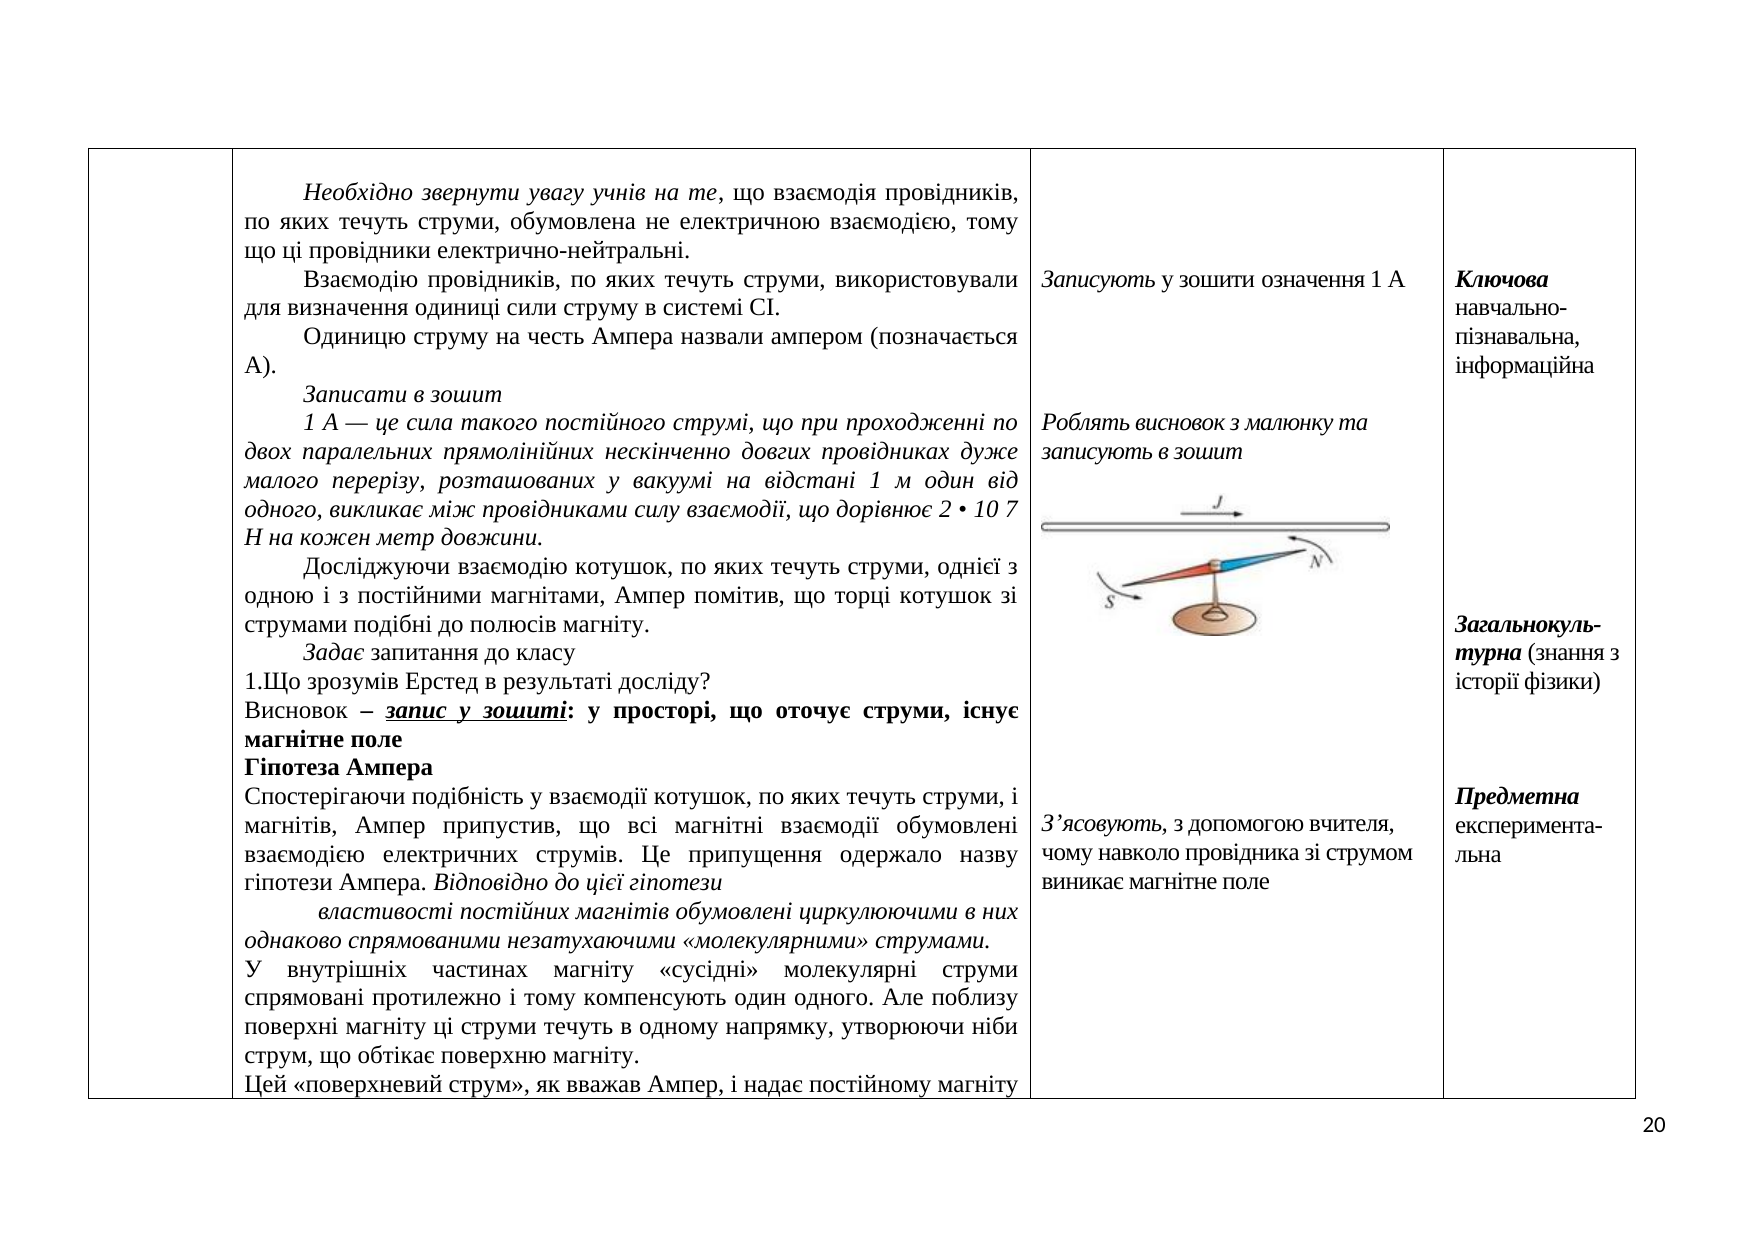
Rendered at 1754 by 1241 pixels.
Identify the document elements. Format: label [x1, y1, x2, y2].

table_cell [1031, 149, 1443, 1097]
picture [1041, 493, 1390, 636]
table_cell [89, 149, 232, 1097]
table_cell [233, 149, 1030, 1097]
table_cell [1444, 149, 1635, 1097]
